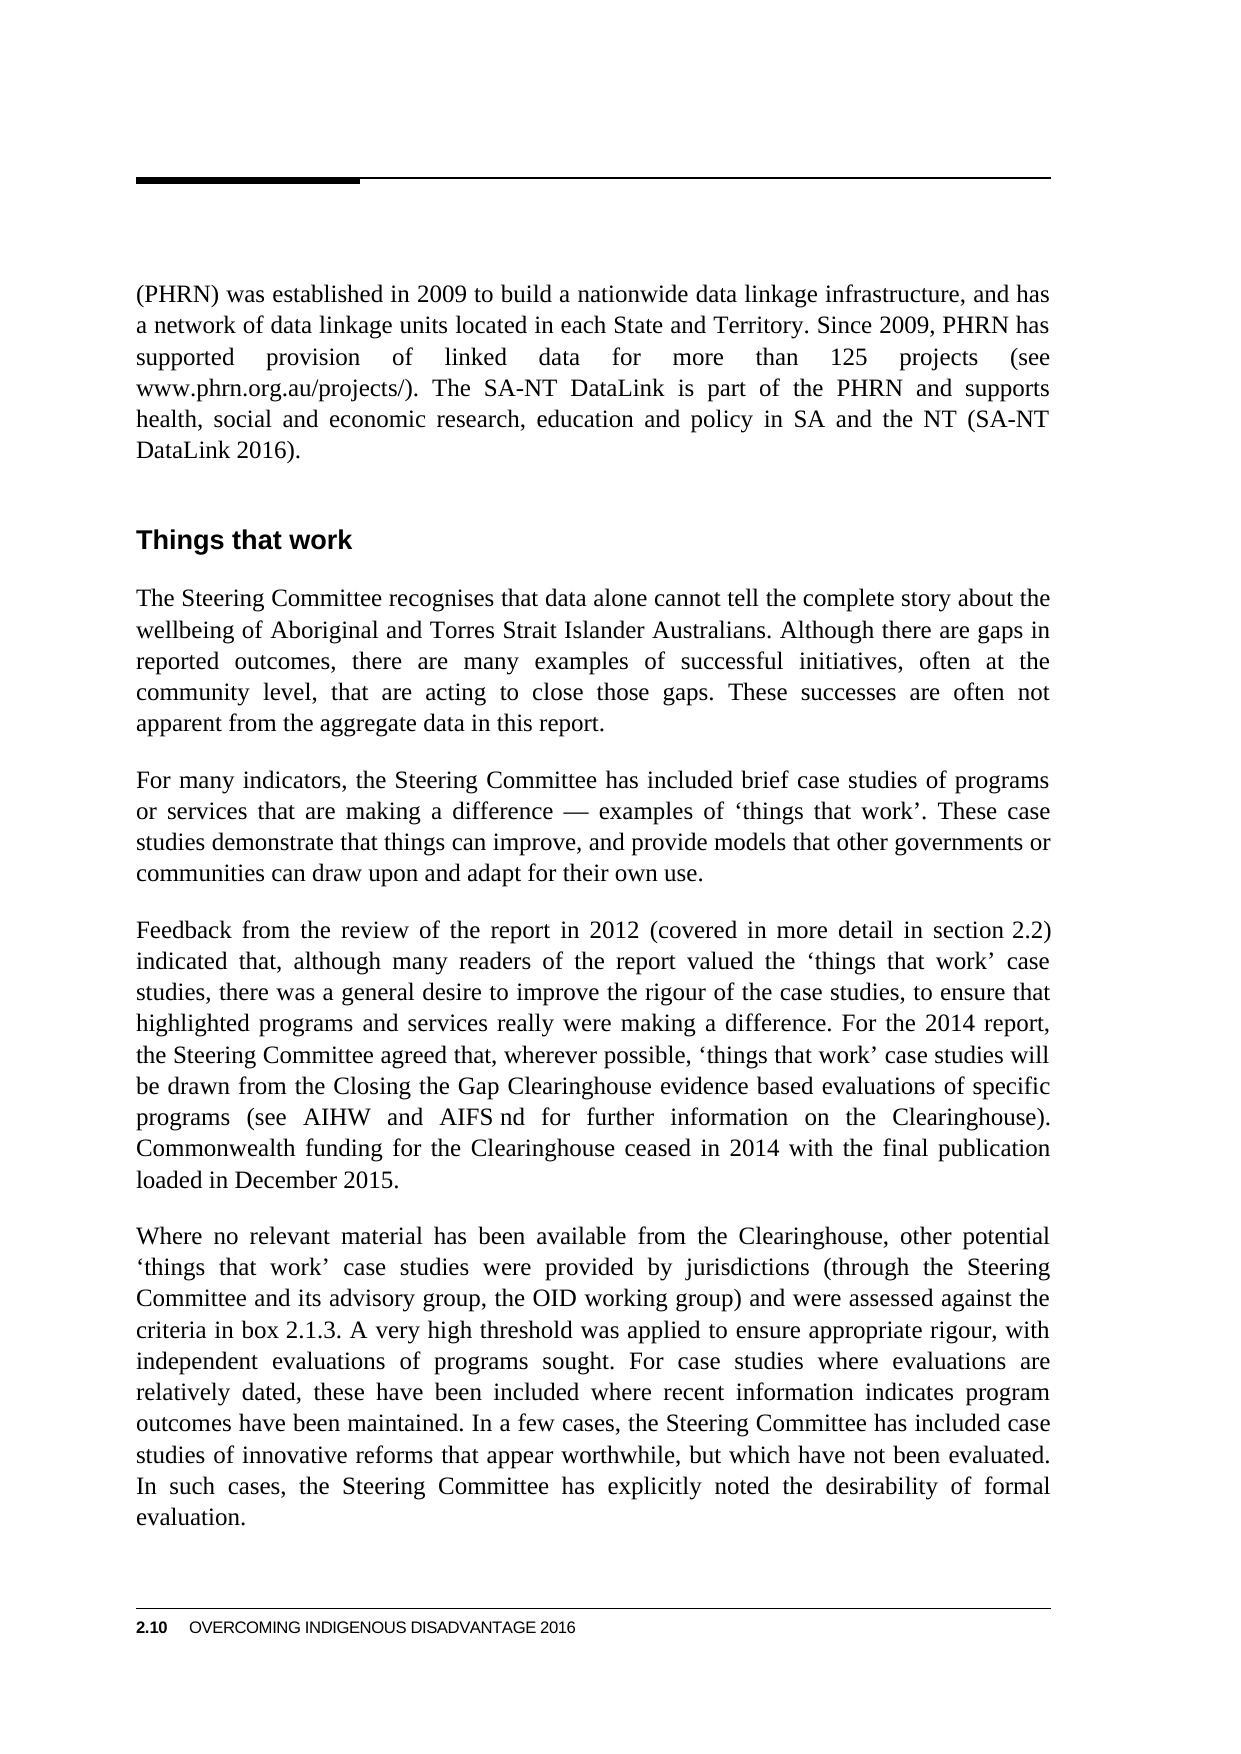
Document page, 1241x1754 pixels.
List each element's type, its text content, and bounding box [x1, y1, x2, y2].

text Feedback from the review of the report in 2012 (covered in more detail in section 2.2) indicated that, although many readers of the report valued the ‘things that work’ case studies, there was a general desire to improve the rigour of the case studies, to ensure that highlighted programs and services really were making a difference. For the 2014 report, the Steering Committee agreed that, wherever possible, ‘things that work’ case studies will be drawn from the Closing the Gap Clearinghouse evidence based evaluations of specific programs (see AIHW and AIFS nd for further information on the Clearinghouse). Commonwealth funding for the Clearinghouse ceased in 2014 with the final publication loaded in December 2015. [136, 912, 1051, 1193]
subtitle Things that work [136, 523, 1051, 556]
text The Steering Committee recognises that data alone cannot tell the complete story about the wellbeing of Aboriginal and Torres Strait Islander Australians. Although there are gaps in reported outcomes, there are many examples of successful initiatives, often at the community level, that are acting to close those gaps. These successes are often not apparent from the aggregate data in this report. [136, 581, 1051, 737]
text Where no relevant material has been available from the Clearinghouse, other potential ‘things that work’ case studies were provided by jurisdictions (through the Steering Committee and its advisory group, the OID working group) and were assessed against the criteria in box 2.1.3. A very high threshold was applied to ensure appropriate rigour, with independent evaluations of programs sought. For case studies where evaluations are relatively dated, these have been included where recent information indicates program outcomes have been maintained. In a few cases, the Steering Committee has included case studies of innovative reforms that appear worthwhile, but which have not been evaluated. In such cases, the Steering Committee has explicitly noted the desirability of formal evaluation. [136, 1218, 1051, 1531]
text For many indicators, the Steering Committee has included brief case studies of programs or services that are making a difference — examples of ‘things that work’. These case studies demonstrate that things can improve, and provide models that other governments or communities can draw upon and adapt for their own use. [136, 762, 1051, 887]
